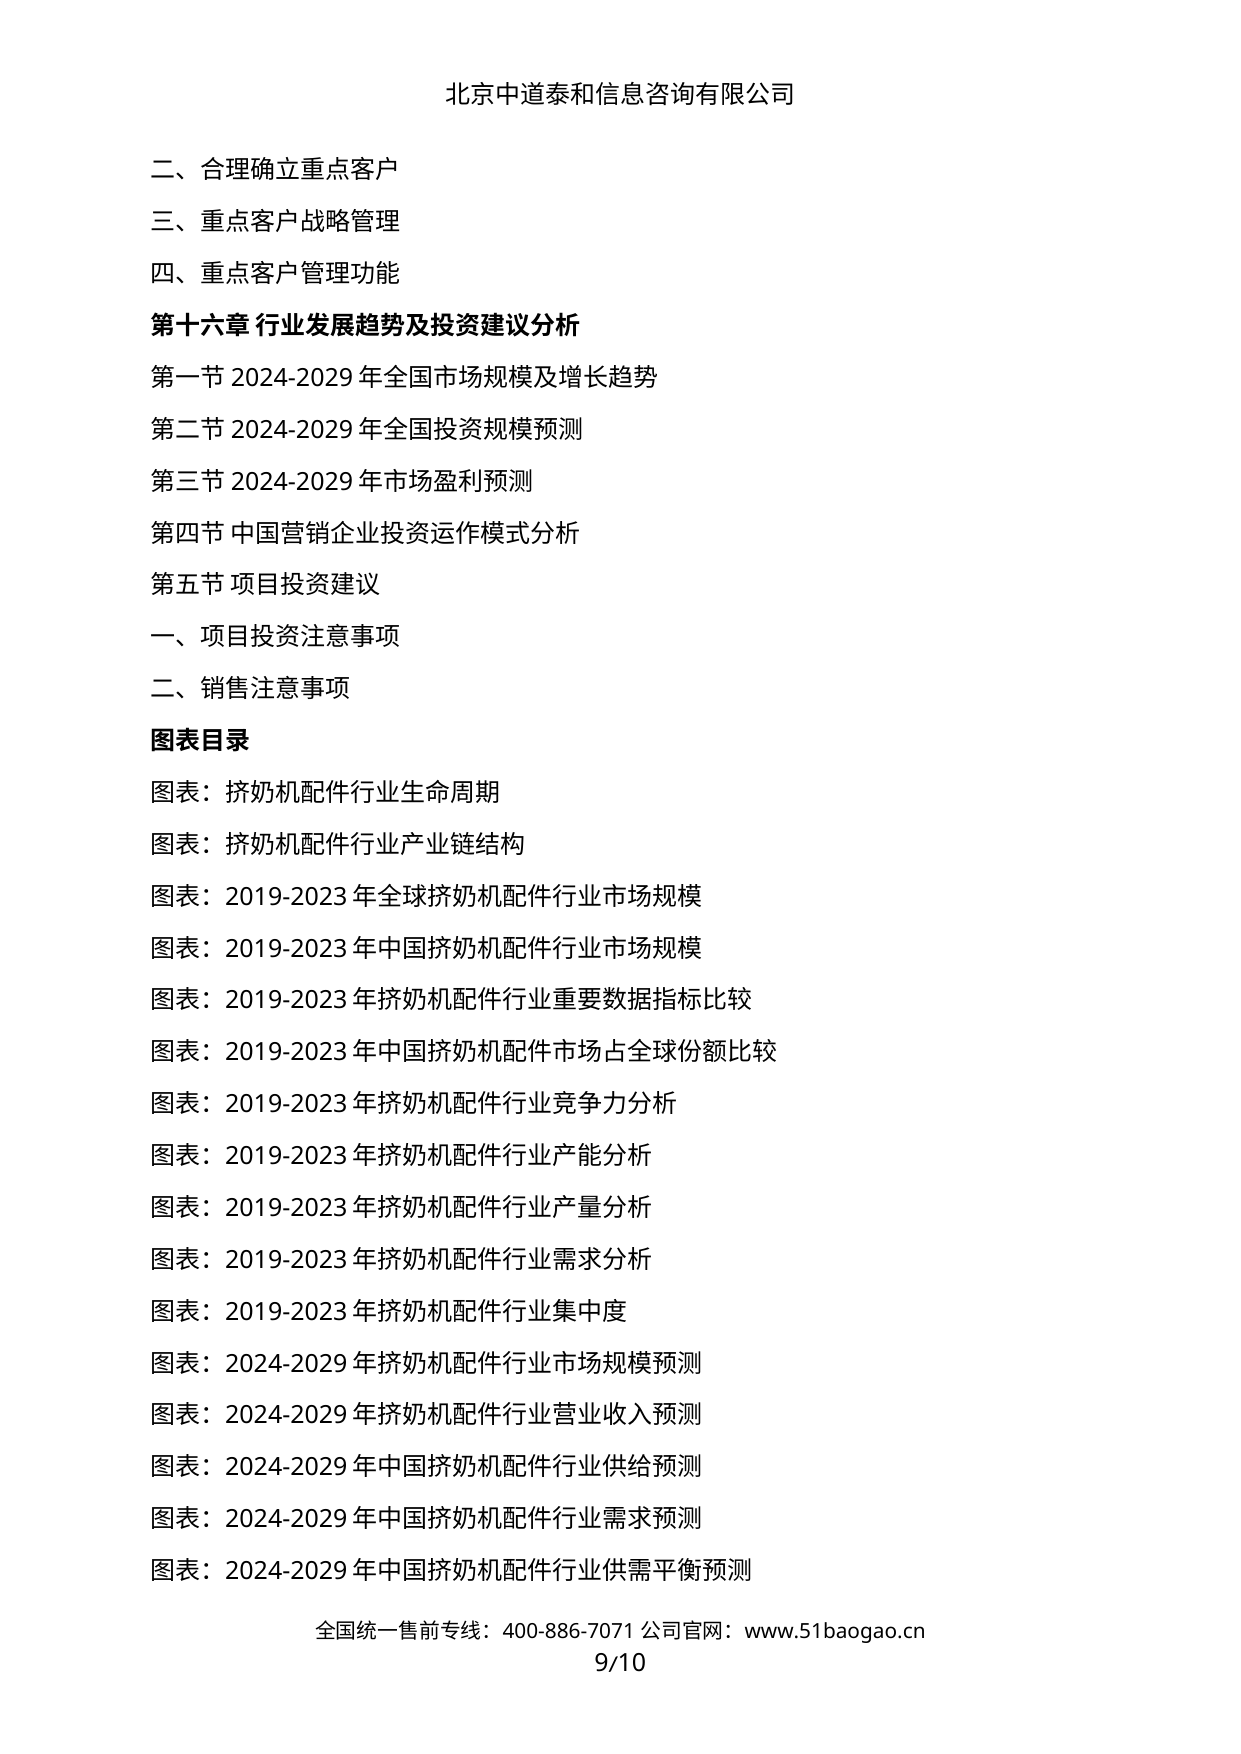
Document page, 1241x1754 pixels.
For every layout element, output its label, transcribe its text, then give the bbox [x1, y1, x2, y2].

text 第四节 中国营销企业投资运作模式分析 [150, 513, 1090, 549]
text 图表：2024-2029年中国挤奶机配件行业供给预测 [150, 1447, 1090, 1483]
text 二、销售注意事项 [150, 669, 1090, 705]
text 图表：2019-2023年挤奶机配件行业集中度 [150, 1291, 1090, 1327]
text 第五节 项目投资建议 [150, 565, 1090, 601]
text 图表：挤奶机配件行业产业链结构 [150, 824, 1090, 861]
text 第三节 2024-2029年市场盈利预测 [150, 461, 1090, 497]
text 图表：2024-2029年中国挤奶机配件行业供需平衡预测 [150, 1551, 1090, 1587]
text 三、重点客户战略管理 [150, 202, 1090, 238]
text 图表：2019-2023年挤奶机配件行业产能分析 [150, 1136, 1090, 1172]
text 四、重点客户管理功能 [150, 254, 1090, 290]
text 图表目录 [150, 721, 1090, 757]
text 二、合理确立重点客户 [150, 150, 1090, 186]
text 图表：2019-2023年中国挤奶机配件市场占全球份额比较 [150, 1032, 1090, 1068]
text 图表：2024-2029年中国挤奶机配件行业需求预测 [150, 1499, 1090, 1535]
text 图表：2019-2023年挤奶机配件行业需求分析 [150, 1239, 1090, 1276]
text 图表：2019-2023年挤奶机配件行业重要数据指标比较 [150, 980, 1090, 1016]
text 一、项目投资注意事项 [150, 617, 1090, 653]
text 第二节 2024-2029年全国投资规模预测 [150, 409, 1090, 446]
text 图表：2024-2029年挤奶机配件行业营业收入预测 [150, 1395, 1090, 1431]
text 图表：2019-2023年中国挤奶机配件行业市场规模 [150, 928, 1090, 964]
text 图表：挤奶机配件行业生命周期 [150, 772, 1090, 809]
text 图表：2019-2023年挤奶机配件行业产量分析 [150, 1187, 1090, 1224]
text 图表：2019-2023年全球挤奶机配件行业市场规模 [150, 876, 1090, 912]
text 第一节 2024-2029年全国市场规模及增长趋势 [150, 357, 1090, 394]
text 图表：2019-2023年挤奶机配件行业竞争力分析 [150, 1084, 1090, 1120]
text 第十六章 行业发展趋势及投资建议分析 [150, 306, 1090, 342]
text 图表：2024-2029年挤奶机配件行业市场规模预测 [150, 1343, 1090, 1379]
